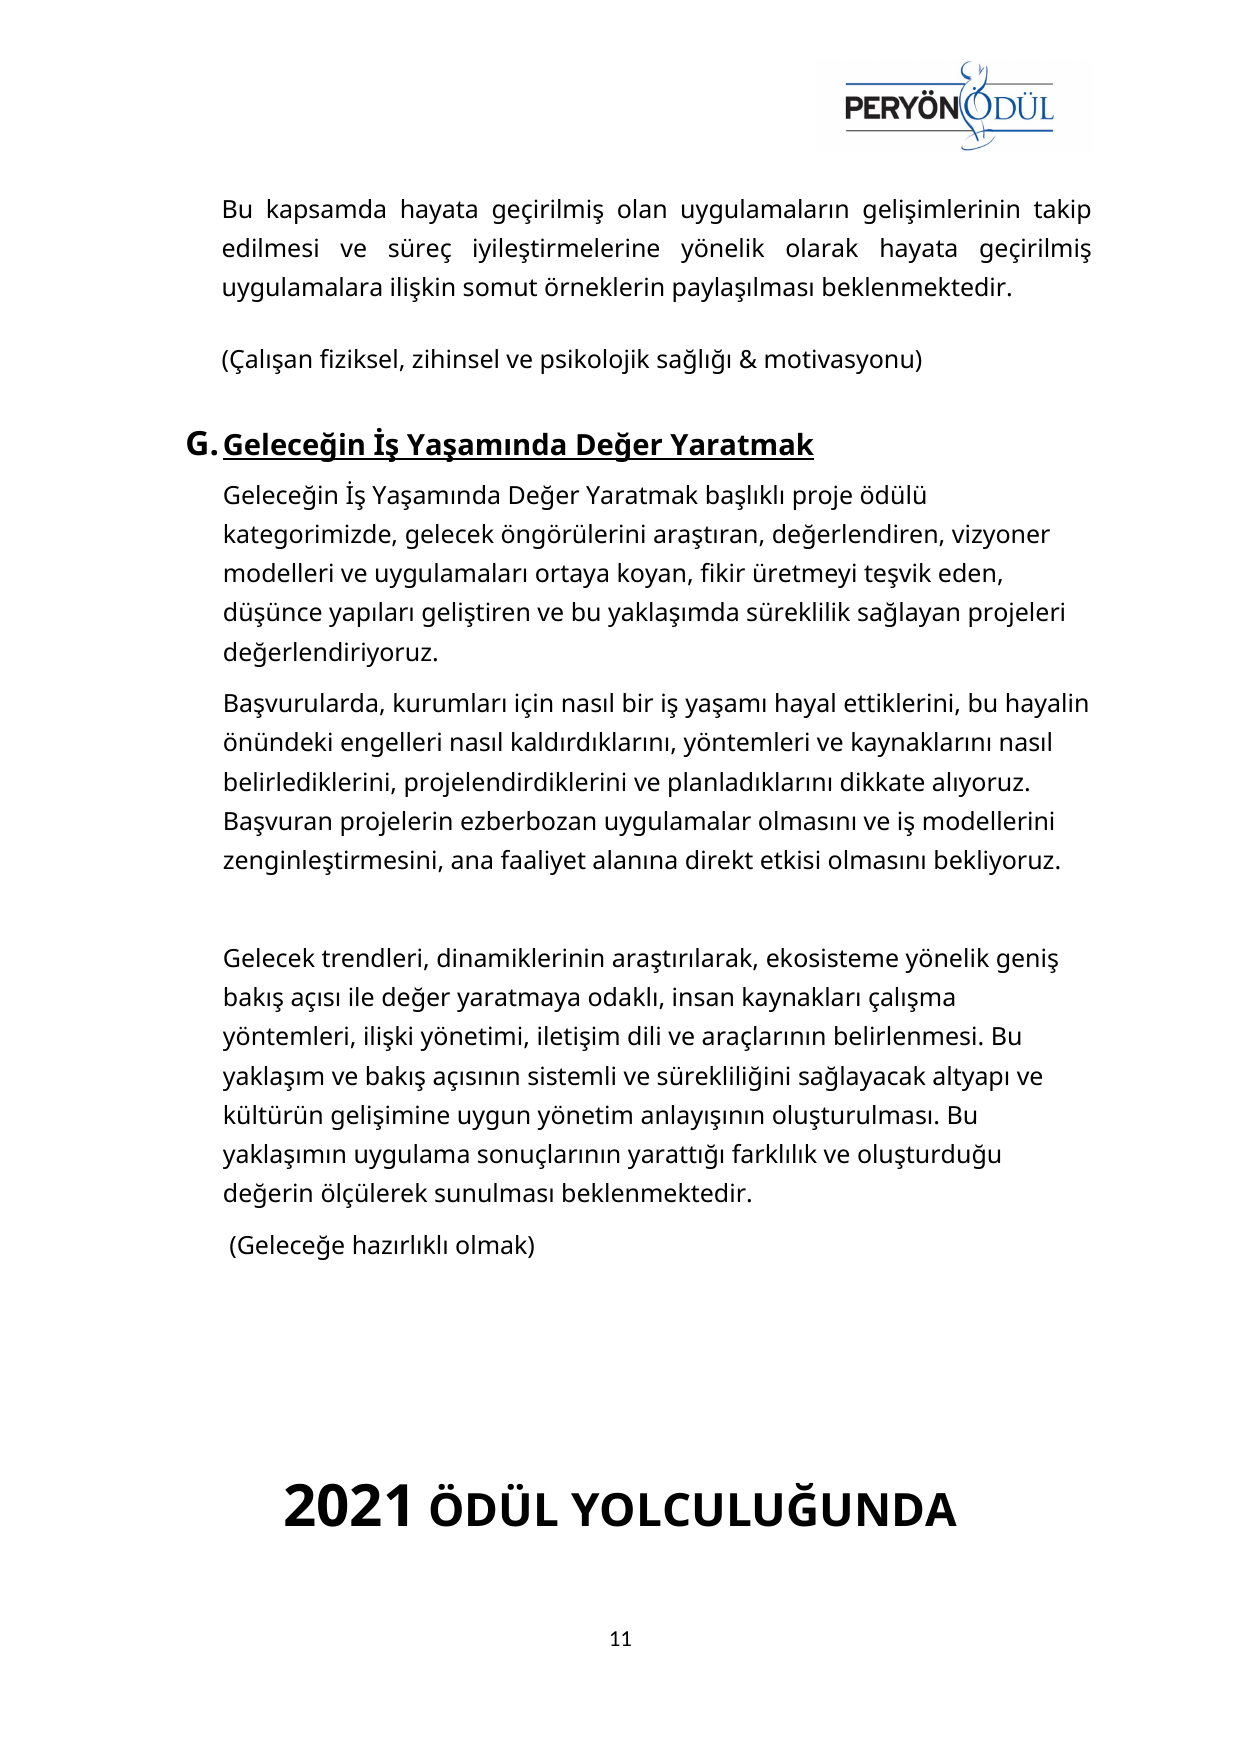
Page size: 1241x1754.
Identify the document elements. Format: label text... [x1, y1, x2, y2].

list (Geleceğe hazırlıklı olmak) [223, 1227, 1093, 1261]
text (Çalışan fiziksel, zihinsel ve psikolojik sağlığı & motivasyonu) [148, 341, 1093, 375]
list Geleceğin İş Yaşamında Değer Yaratmak [185, 419, 1093, 465]
list Başvurularda, kurumları için nasıl bir iş yaşamı hayal ettiklerini, bu hayalin önündeki engelleri nasıl kaldırdıklarını, yöntemleri ve kaynaklarını nasıl belirlediklerini, projelendirdiklerini ve planladıklarını dikkate alıyoruz. Başvuran projelerin ezberbozan uygulamalar olmasını ve iş modellerini zenginleştirmesini, ana faaliyet alanına direkt etkisi olmasını bekliyoruz. [223, 686, 1093, 877]
text 2021 ÖDÜL YOLCULUĞUNDA [148, 1464, 1093, 1543]
text Bu kapsamda hayata geçirilmiş olan uygulamaların gelişimlerinin takip edilmesi ve süreç iyileştirmelerine yönelik olarak hayata geçirilmiş uygulamalara ilişkin somut örneklerin paylaşılması beklenmektedir. [221, 192, 1093, 304]
list Geleceğin İş Yaşamında Değer Yaratmak başlıklı proje ödülü kategorimizde, gelecek öngörülerini araştıran, değerlendiren, vizyoner modelleri ve uygulamaları ortaya koyan, fikir üretmeyi teşvik eden, düşünce yapıları geliştiren ve bu yaklaşımda süreklilik sağlayan projeleri değerlendiriyoruz. [223, 477, 1093, 668]
list Gelecek trendleri, dinamiklerinin araştırılarak, ekosisteme yönelik geniş bakış açısı ile değer yaratmaya odaklı, insan kaynakları çalışma yöntemleri, ilişki yönetimi, iletişim dili ve araçlarının belirlenmesi. Bu yaklaşım ve bakış açısının sistemli ve sürekliliğini sağlayacak altyapı ve kültürün gelişimine uygun yönetim anlayışının oluşturulması. Bu yaklaşımın uygulama sonuçlarının yarattığı farklılık ve oluşturduğu değerin ölçülerek sunulması beklenmektedir. [223, 941, 1093, 1210]
picture [814, 59, 1093, 153]
